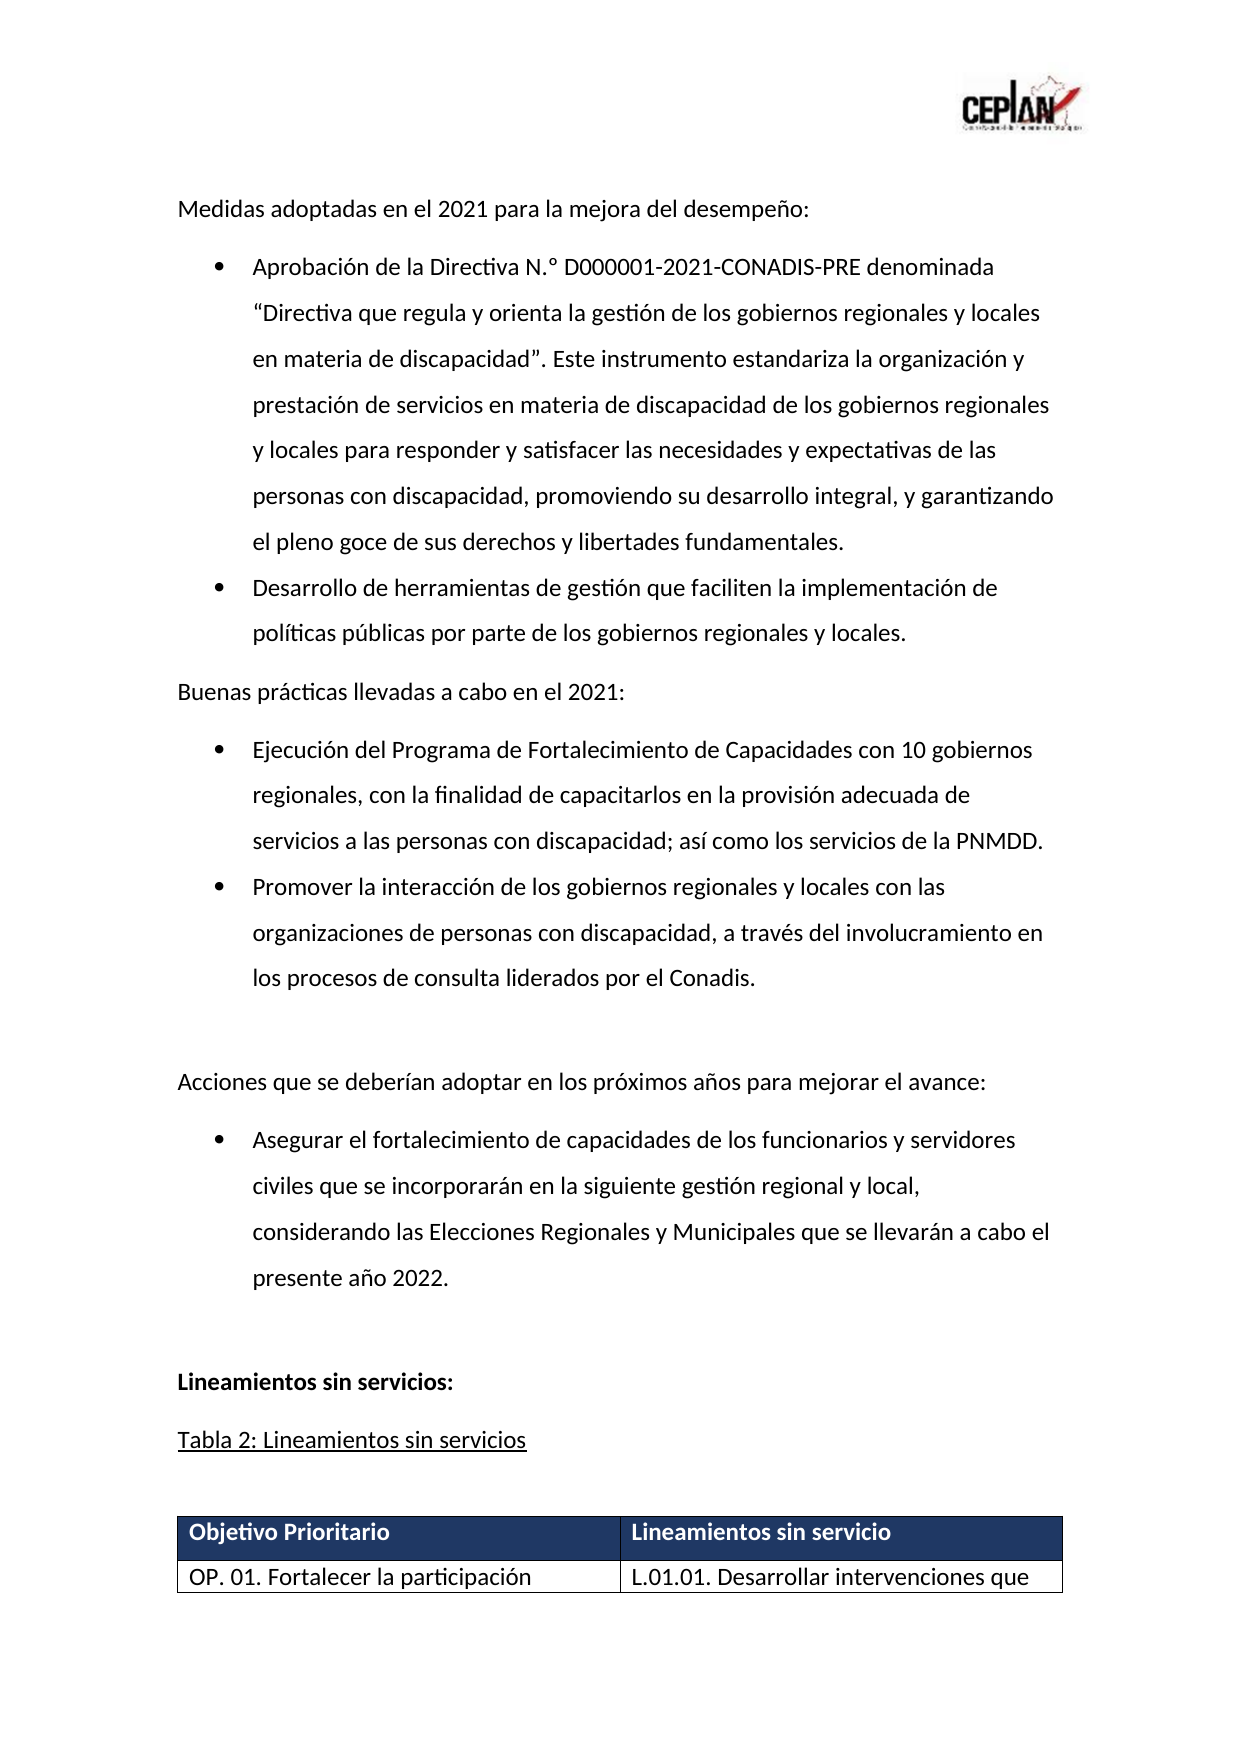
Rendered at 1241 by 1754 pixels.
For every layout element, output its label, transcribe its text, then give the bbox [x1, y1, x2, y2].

text Tabla 2: Lineamientos sin servicios [177, 1424, 1063, 1454]
list Aprobación de la Directiva N.º D000001-2021-CONADIS-PRE denominada “Directiva que regula y orienta la gestión de los gobiernos regionales y locales en materia de discapacidad”. Este instrumento estandariza la organización y prestación de servicios en materia de discapacidad de los gobiernos regionales y locales para responder y satisfacer las necesidades y expectativas de las personas con discapacidad, promoviendo su desarrollo integral, y garantizando el pleno goce de sus derechos y libertades fundamentales. [215, 252, 1063, 556]
picture [945, 62, 1097, 148]
list Desarrollo de herramientas de gestión que faciliten la implementación de políticas públicas por parte de los gobiernos regionales y locales. [215, 572, 1063, 648]
text Buenas prácticas llevadas a cabo en el 2021: [177, 676, 1063, 706]
text Acciones que se deberían adoptar en los próximos años para mejorar el avance: [177, 1066, 1063, 1097]
table_header Objetivo Prioritario [178, 1517, 620, 1560]
list Promover la interacción de los gobiernos regionales y locales con las organizaciones de personas con discapacidad, a través del involucramiento en los procesos de consulta liderados por el Conadis. [215, 871, 1063, 993]
table_cell OP. 01. Fortalecer la participación política y social de personas con discapacidad. [178, 1561, 620, 1592]
list Ejecución del Programa de Fortalecimiento de Capacidades con 10 gobiernos regionales, con la finalidad de capacitarlos en la provisión adecuada de servicios a las personas con discapacidad; así como los servicios de la PNMDD. [215, 734, 1063, 856]
text Medidas adoptadas en el 2021 para la mejora del desempeño: [177, 193, 1063, 224]
text Lineamientos sin servicios: [177, 1366, 1063, 1396]
list Asegurar el fortalecimiento de capacidades de los funcionarios y servidores civiles que se incorporarán en la siguiente gestión regional y local, considerando las Elecciones Regionales y Municipales que se llevarán a cabo el presente año 2022. [215, 1125, 1063, 1292]
table_cell L.01.01. Desarrollar intervenciones que mejoren el nivel de participación política y social, y asociatividad de las personas con discapacidad. [621, 1561, 1062, 1592]
table_header Lineamientos sin servicio [621, 1517, 1062, 1560]
